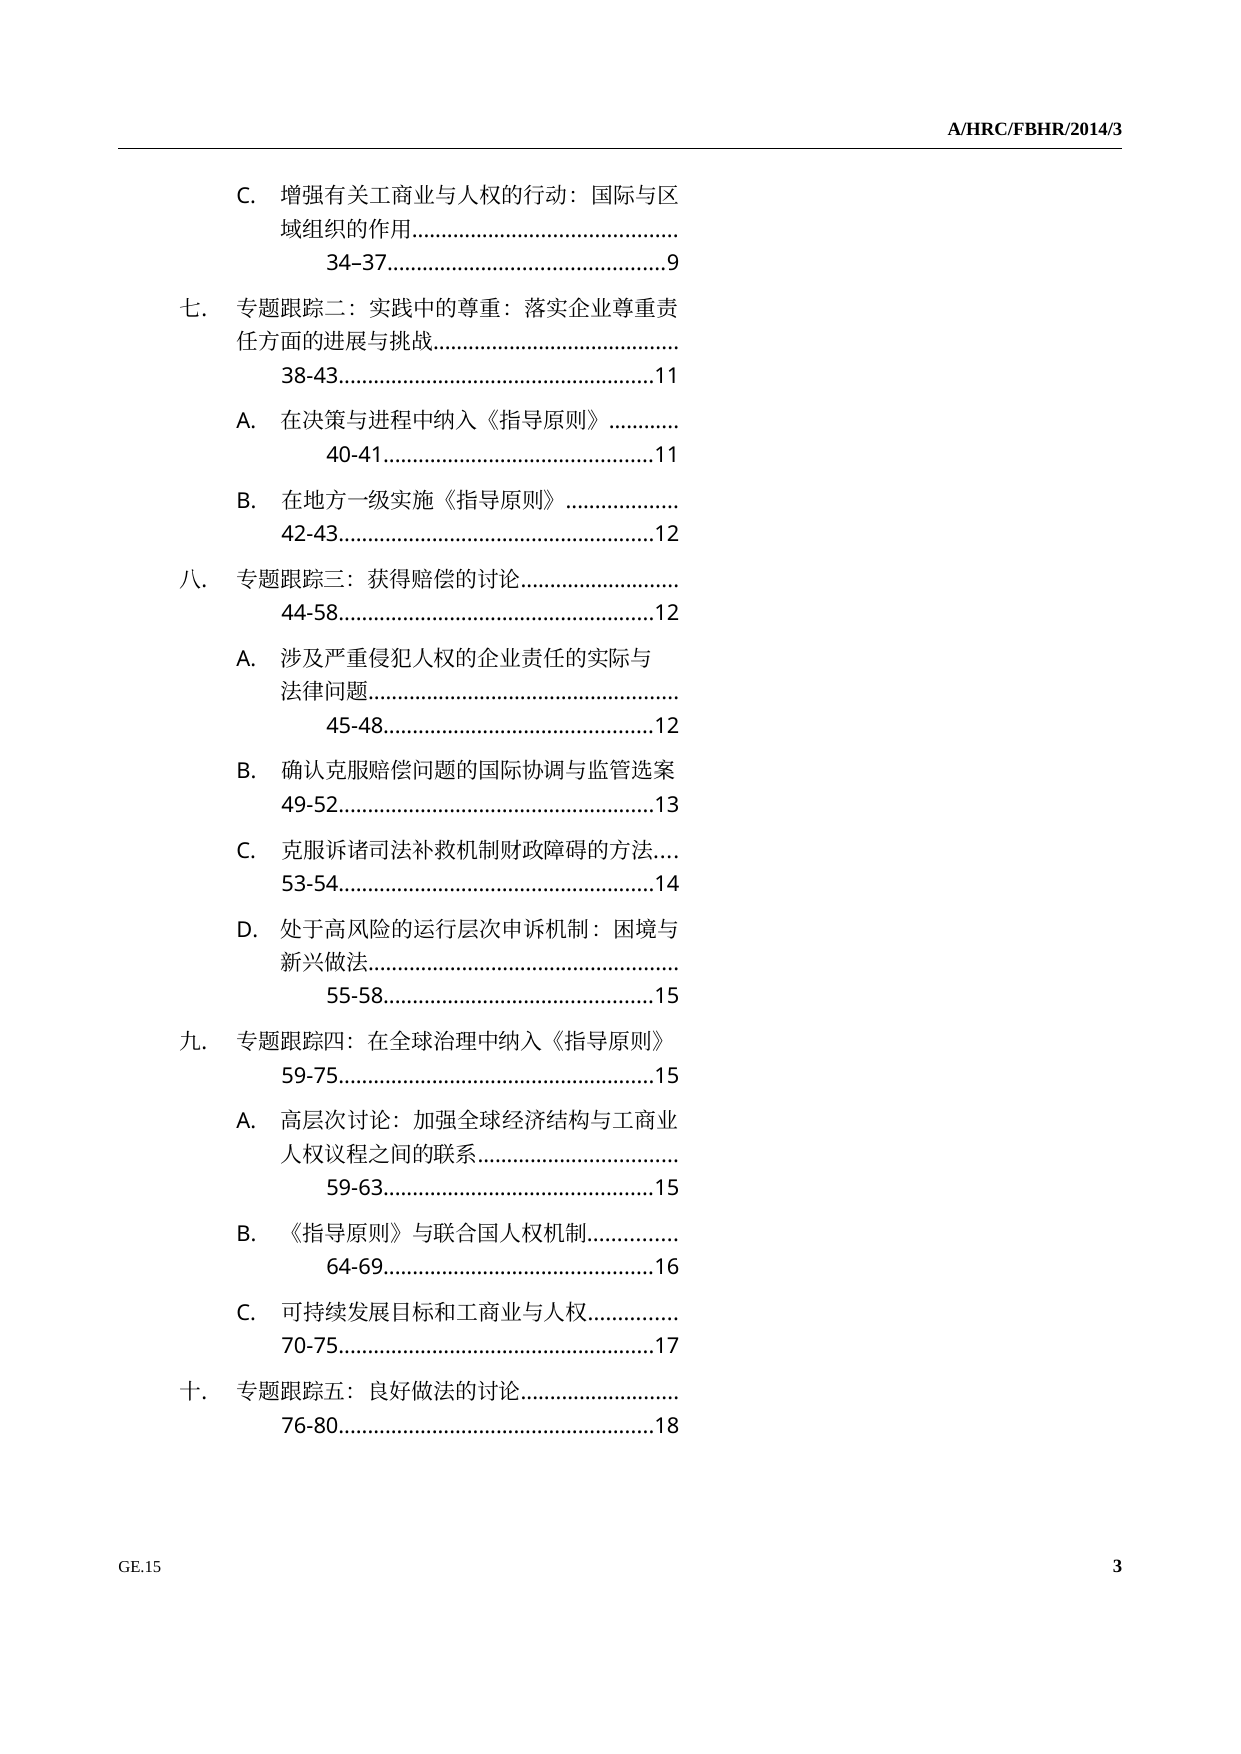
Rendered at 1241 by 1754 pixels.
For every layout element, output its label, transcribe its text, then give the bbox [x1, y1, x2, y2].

text A. 涉及严重侵犯人权的企业责任的实际与 法律问题 45-48 12 [162, 640, 679, 740]
text D. 处于高风险的运行层次申诉机制：困境与新兴做法 55-58 15 [162, 911, 679, 1011]
text A. 高层次讨论：加强全球经济结构与工商业人权议程之间的联系 59-63 15 [162, 1102, 679, 1202]
text 七. 专题跟踪二：实践中的尊重：落实企业尊重责任方面的进展与挑战 38-43 11 [118, 290, 679, 390]
text 十. 专题跟踪五：良好做法的讨论 76-80 18 [118, 1373, 679, 1440]
text B. 确认克服赔偿问题的国际协调与监管选案 49-52 13 [118, 752, 679, 819]
text C. 可持续发展目标和工商业与人权 70-75 17 [118, 1294, 679, 1361]
text C. 克服诉诸司法补救机制财政障碍的方法 53-54 14 [118, 831, 679, 898]
text 八. 专题跟踪三：获得赔偿的讨论 44-58 12 [118, 561, 679, 627]
text B. 在地方一级实施《指导原则》 42-43 12 [118, 481, 679, 548]
text A. 在决策与进程中纳入《指导原则》 40-41 11 [162, 402, 679, 469]
text B. 《指导原则》与联合国人权机制 64-69 16 [162, 1215, 679, 1281]
text C. 增强有关工商业与人权的行动：国际与区域组织的作用 34–37 9 [162, 177, 679, 277]
text 九. 专题跟踪四：在全球治理中纳入《指导原则》 59-75 15 [118, 1023, 679, 1090]
